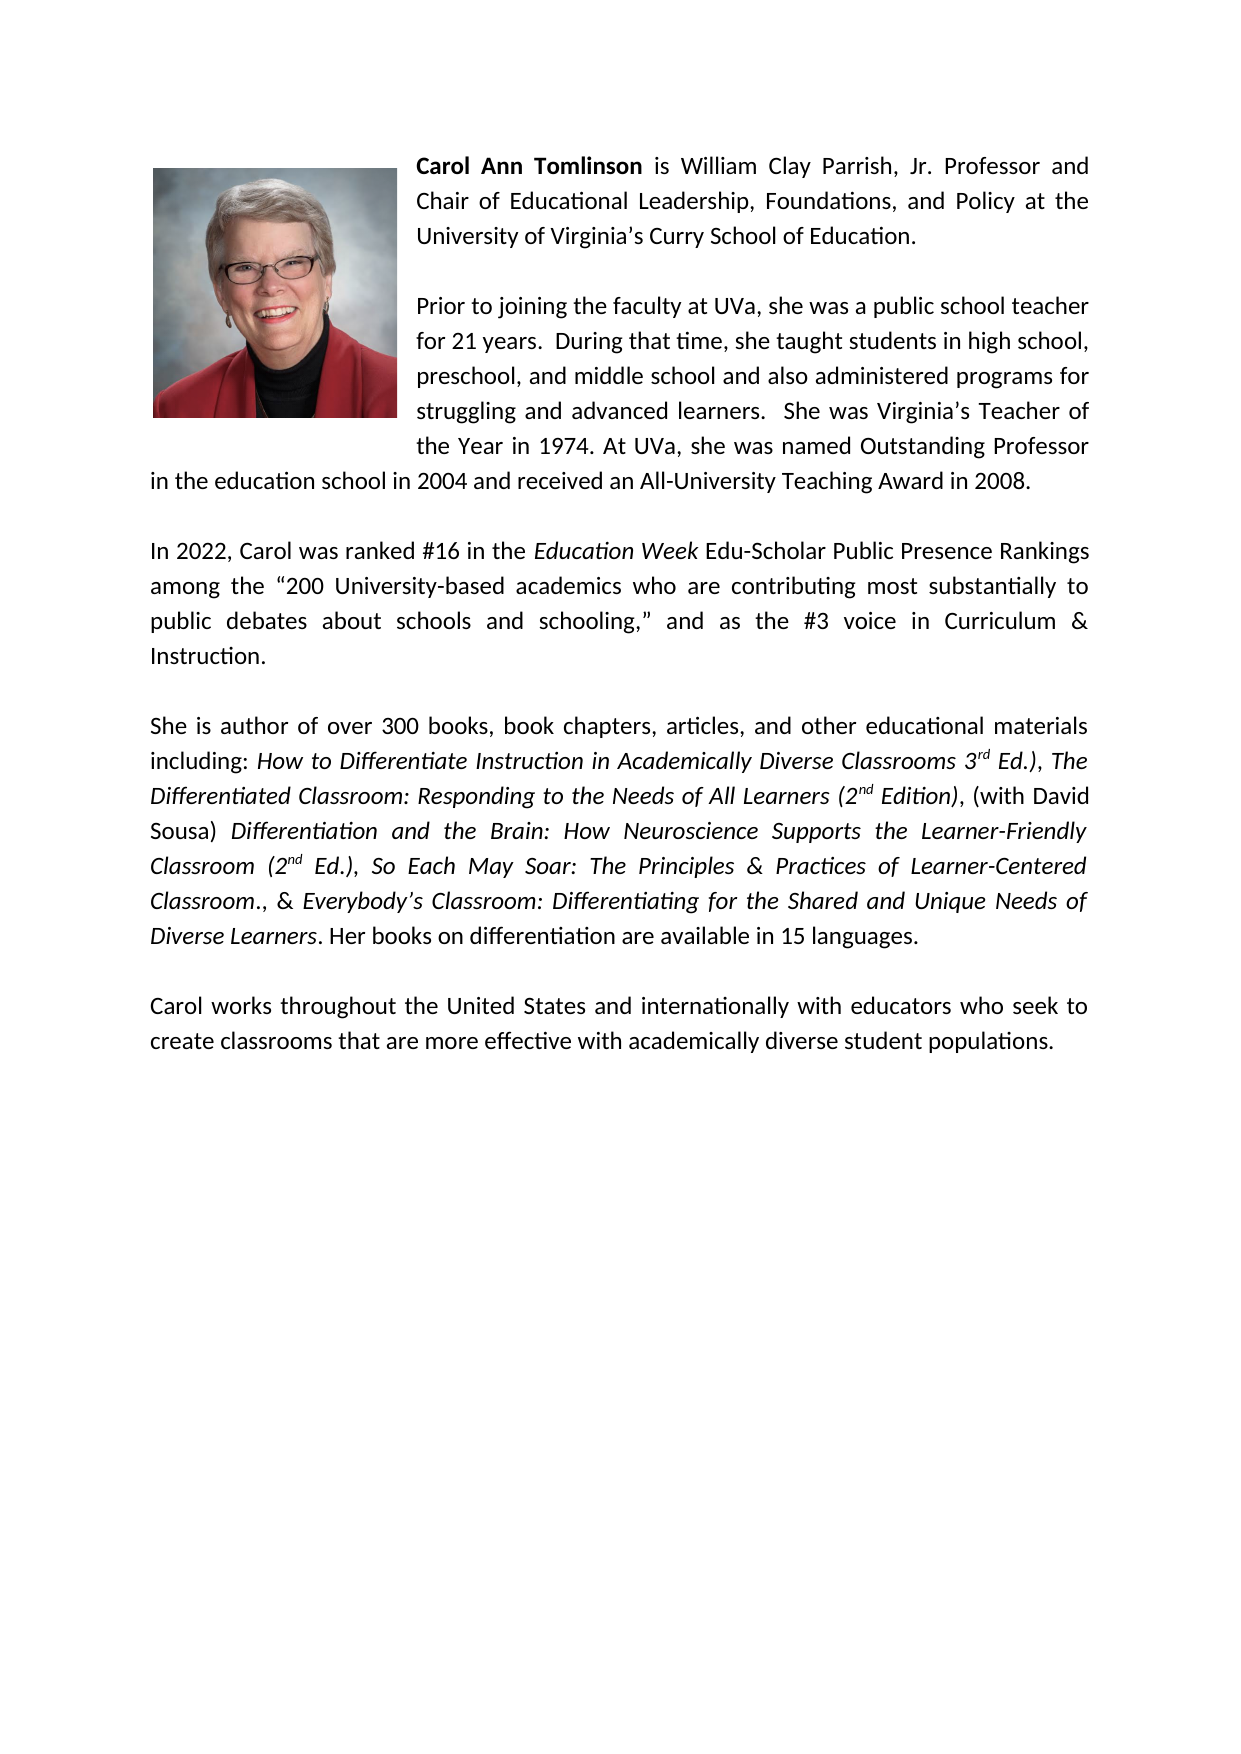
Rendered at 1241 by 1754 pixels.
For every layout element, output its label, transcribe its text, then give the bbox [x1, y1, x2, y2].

text Prior to joining the faculty at UVa, she was a public school teacher for 21 years. During that time, she taught students in high school, preschool, and middle school and also administered programs for struggling and advanced learners. She was Virginia’s Teacher of the Year in 1974. At UVa, she was named Outstanding Professor in the education school in 2004 and received an All-University Teaching Award in 2008. [150, 290, 1090, 496]
picture [153, 168, 398, 418]
text In 2022, Carol was ranked #16 in the Education Week Edu-Scholar Public Presence Rankings among the “200 University-based academics who are contributing most substantially to public debates about schools and schooling,” and as the #3 voice in Curriculum & Instruction. [150, 535, 1090, 671]
text Carol Ann Tomlinson is William Clay Parrish, Jr. Professor and Chair of Educational Leadership, Foundations, and Policy at the University of Virginia’s Curry School of Education. [150, 150, 1090, 251]
text Carol works throughout the United States and internationally with educators who seek to create classrooms that are more effective with academically diverse student populations. [150, 990, 1090, 1056]
text She is author of over 300 books, book chapters, articles, and other educational materials including: How to Differentiate Instruction in Academically Diverse Classrooms 3rd Ed.), The Differentiated Classroom: Responding to the Needs of All Learners (2nd Edition), (with David Sousa) Differentiation and the Brain: How Neuroscience Supports the Learner-Friendly Classroom (2nd Ed.), So Each May Soar: The Principles & Practices of Learner-Centered Classroom., & Everybody’s Classroom: Differentiating for the Shared and Unique Needs of Diverse Learners. Her books on differentiation are available in 15 languages. [150, 710, 1090, 951]
